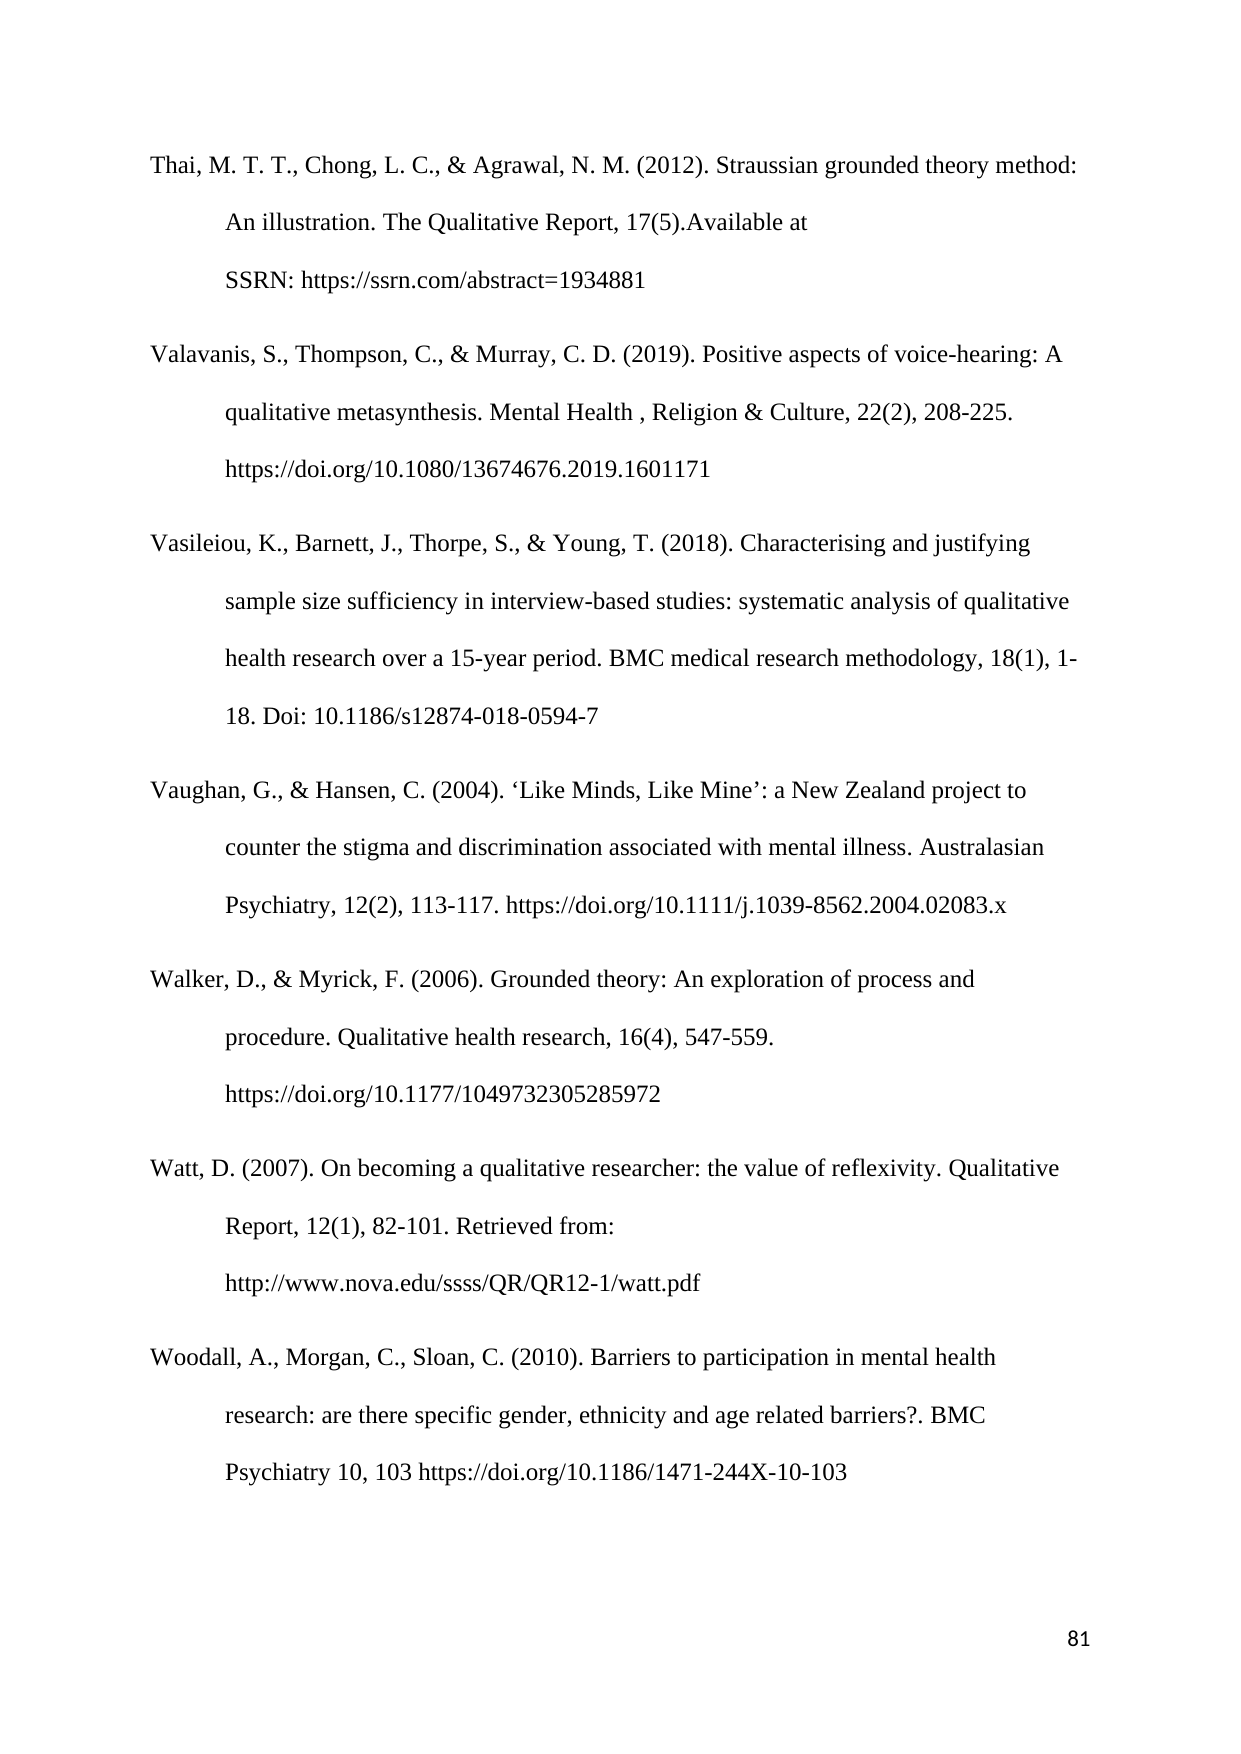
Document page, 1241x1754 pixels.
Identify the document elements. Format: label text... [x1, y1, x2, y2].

text Valavanis, S., Thompson, C., & Murray, C. D. (2019). Positive aspects of voice-hearing: A qualitative metasynthesis. Mental Health , Religion & Culture, 22(2), 208-225. https://doi.org/10.1080/13674676.2019.1601171 [150, 339, 1090, 483]
text Walker, D., & Myrick, F. (2006). Grounded theory: An exploration of process and procedure. Qualitative health research, 16(4), 547-559. https://doi.org/10.1177/1049732305285972 [150, 964, 1090, 1108]
text Vaughan, G., & Hansen, C. (2004). ‘Like Minds, Like Mine’: a New Zealand project to counter the stigma and discrimination associated with mental illness. Australasian Psychiatry, 12(2), 113-117. https://doi.org/10.1111/j.1039-8562.2004.02083.x [150, 775, 1090, 919]
text Woodall, A., Morgan, C., Sloan, C. (2010). Barriers to participation in mental health research: are there specific gender, ethnicity and age related barriers?. BMC Psychiatry 10, 103 https://doi.org/10.1186/1471-244X-10-103 [150, 1342, 1090, 1486]
text Watt, D. (2007). On becoming a qualitative researcher: the value of reflexivity. Qualitative Report, 12(1), 82-101. Retrieved from: http://www.nova.edu/ssss/QR/QR12-1/watt.pdf [150, 1153, 1090, 1297]
text Vasileiou, K., Barnett, J., Thorpe, S., & Young, T. (2018). Characterising and justifying sample size sufficiency in interview-based studies: systematic analysis of qualitative health research over a 15-year period. BMC medical research methodology, 18(1), 1-18. Doi: 10.1186/s12874-018-0594-7 [150, 528, 1090, 729]
text Thai, M. T. T., Chong, L. C., & Agrawal, N. M. (2012). Straussian grounded theory method: An illustration. The Qualitative Report, 17(5).Available at SSRN: https://ssrn.com/abstract=1934881 [150, 150, 1090, 294]
